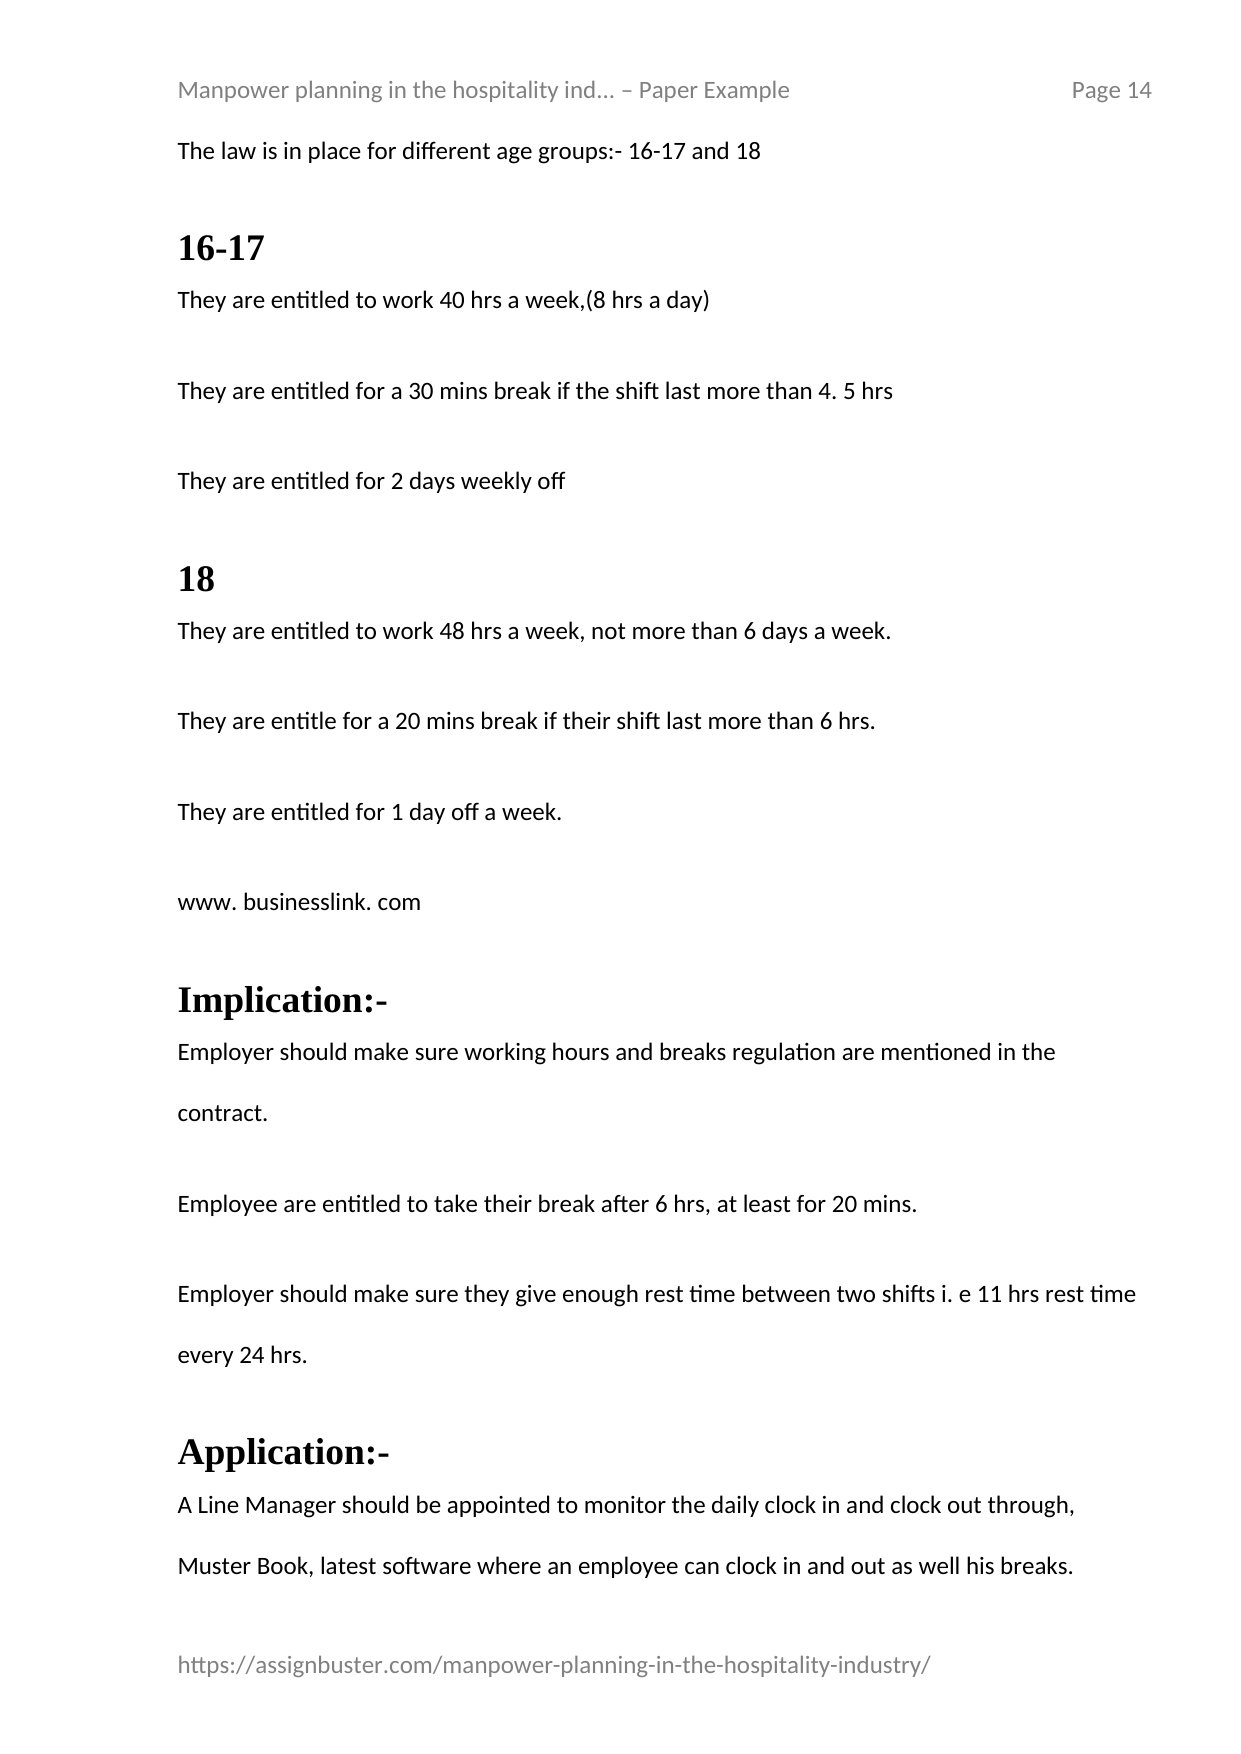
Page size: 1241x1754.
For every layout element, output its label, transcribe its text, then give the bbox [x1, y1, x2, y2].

text A Line Manager should be appointed to monitor the daily clock in and clock out through, Muster Book, latest software where an employee can clock in and out as well his breaks. [177, 1489, 1152, 1580]
subtitle Application:- [177, 1430, 1152, 1473]
text They are entitled for a 30 mins break if the shift last more than 4. 5 hrs [177, 375, 1152, 405]
text They are entitle for a 20 mins break if their shift last more than 6 hrs. [177, 706, 1152, 736]
text Employer should make sure working hours and breaks regulation are mentioned in the contract. [177, 1036, 1152, 1128]
text They are entitled for 2 days weekly off [177, 465, 1152, 496]
text They are entitled for 1 day off a week. [177, 796, 1152, 827]
subtitle 18 [177, 556, 1152, 599]
text Employer should make sure they give enough rest time between two shifts i. e 11 hrs rest time every 24 hrs. [177, 1278, 1152, 1370]
text They are entitled to work 48 hrs a week, not more than 6 days a week. [177, 615, 1152, 646]
subtitle 16-17 [177, 225, 1152, 268]
text Employee are entitled to take their break after 6 hrs, at least for 20 mins. [177, 1188, 1152, 1218]
text They are entitled to work 40 hrs a week,(8 hrs a day) [177, 284, 1152, 315]
text www. businesslink. com [177, 887, 1152, 917]
subtitle Implication:- [177, 977, 1152, 1020]
text The law is in place for different age groups:- 16-17 and 18 [177, 135, 1152, 165]
